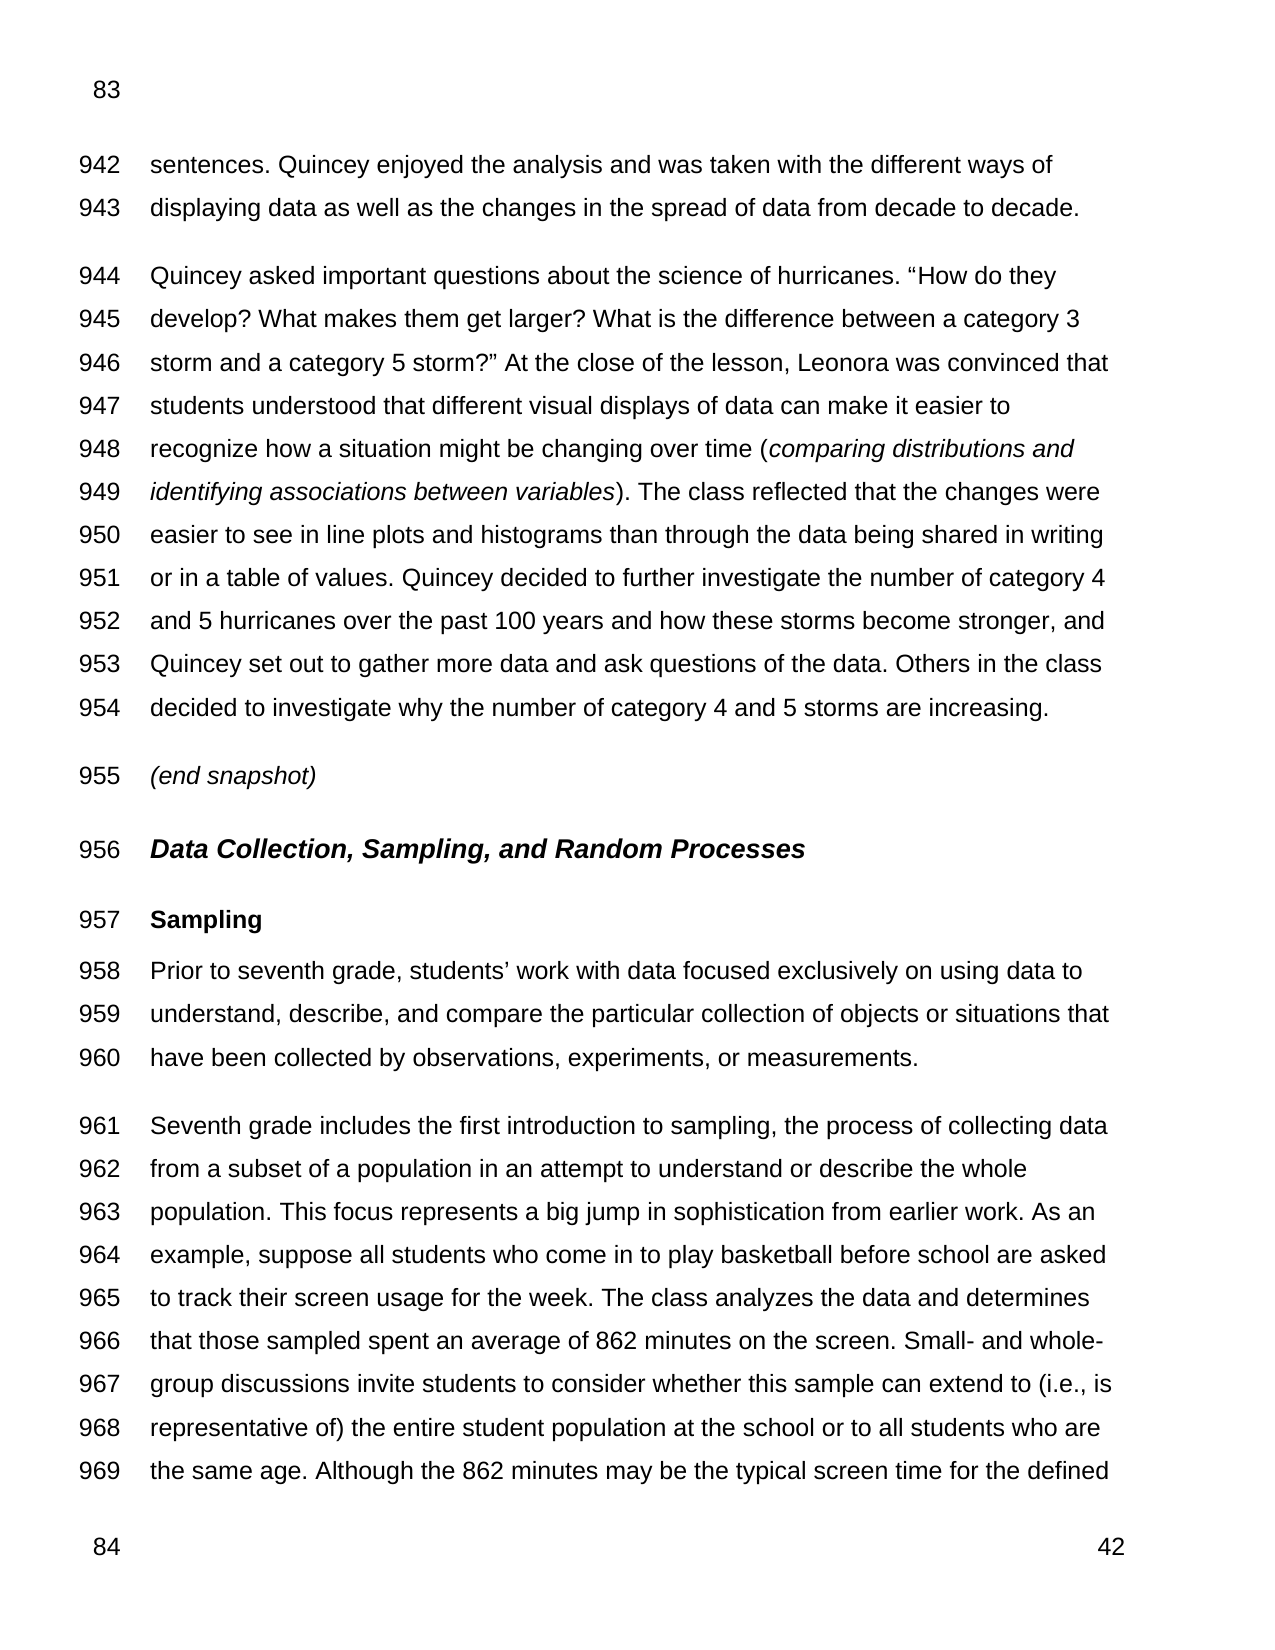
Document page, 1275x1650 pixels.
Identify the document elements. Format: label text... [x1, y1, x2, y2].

text Quincey asked important questions about the science of hurricanes. “How do they develop? What makes them get larger? What is the difference between a category 3 storm and a category 5 storm?” At the close of the lesson, Leonora was convinced that students understood that different visual displays of data can make it easier to recognize how a situation might be changing over time (comparing distributions and identifying associations between variables). The class reflected that the changes were easier to see in line plots and histograms than through the data being shared in writing or in a table of values. Quincey decided to further investigate the number of category 4 and 5 hurricanes over the past 100 years and how these storms become stronger, and Quincey set out to gather more data and ask questions of the data. Others in the class decided to investigate why the number of category 4 and 5 storms are increasing. [150, 261, 1125, 721]
text Prior to seventh grade, students’ work with data focused exclusively on using data to understand, describe, and compare the particular collection of objects or situations that have been collected by observations, experiments, or measurements. [150, 956, 1125, 1071]
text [150, 1111, 1125, 1484]
text (end snapshot) [150, 761, 1125, 789]
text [150, 150, 1125, 222]
subtitle Data Collection, Sampling, and Random Processes [150, 833, 1125, 864]
subtitle Sampling [150, 905, 1125, 933]
